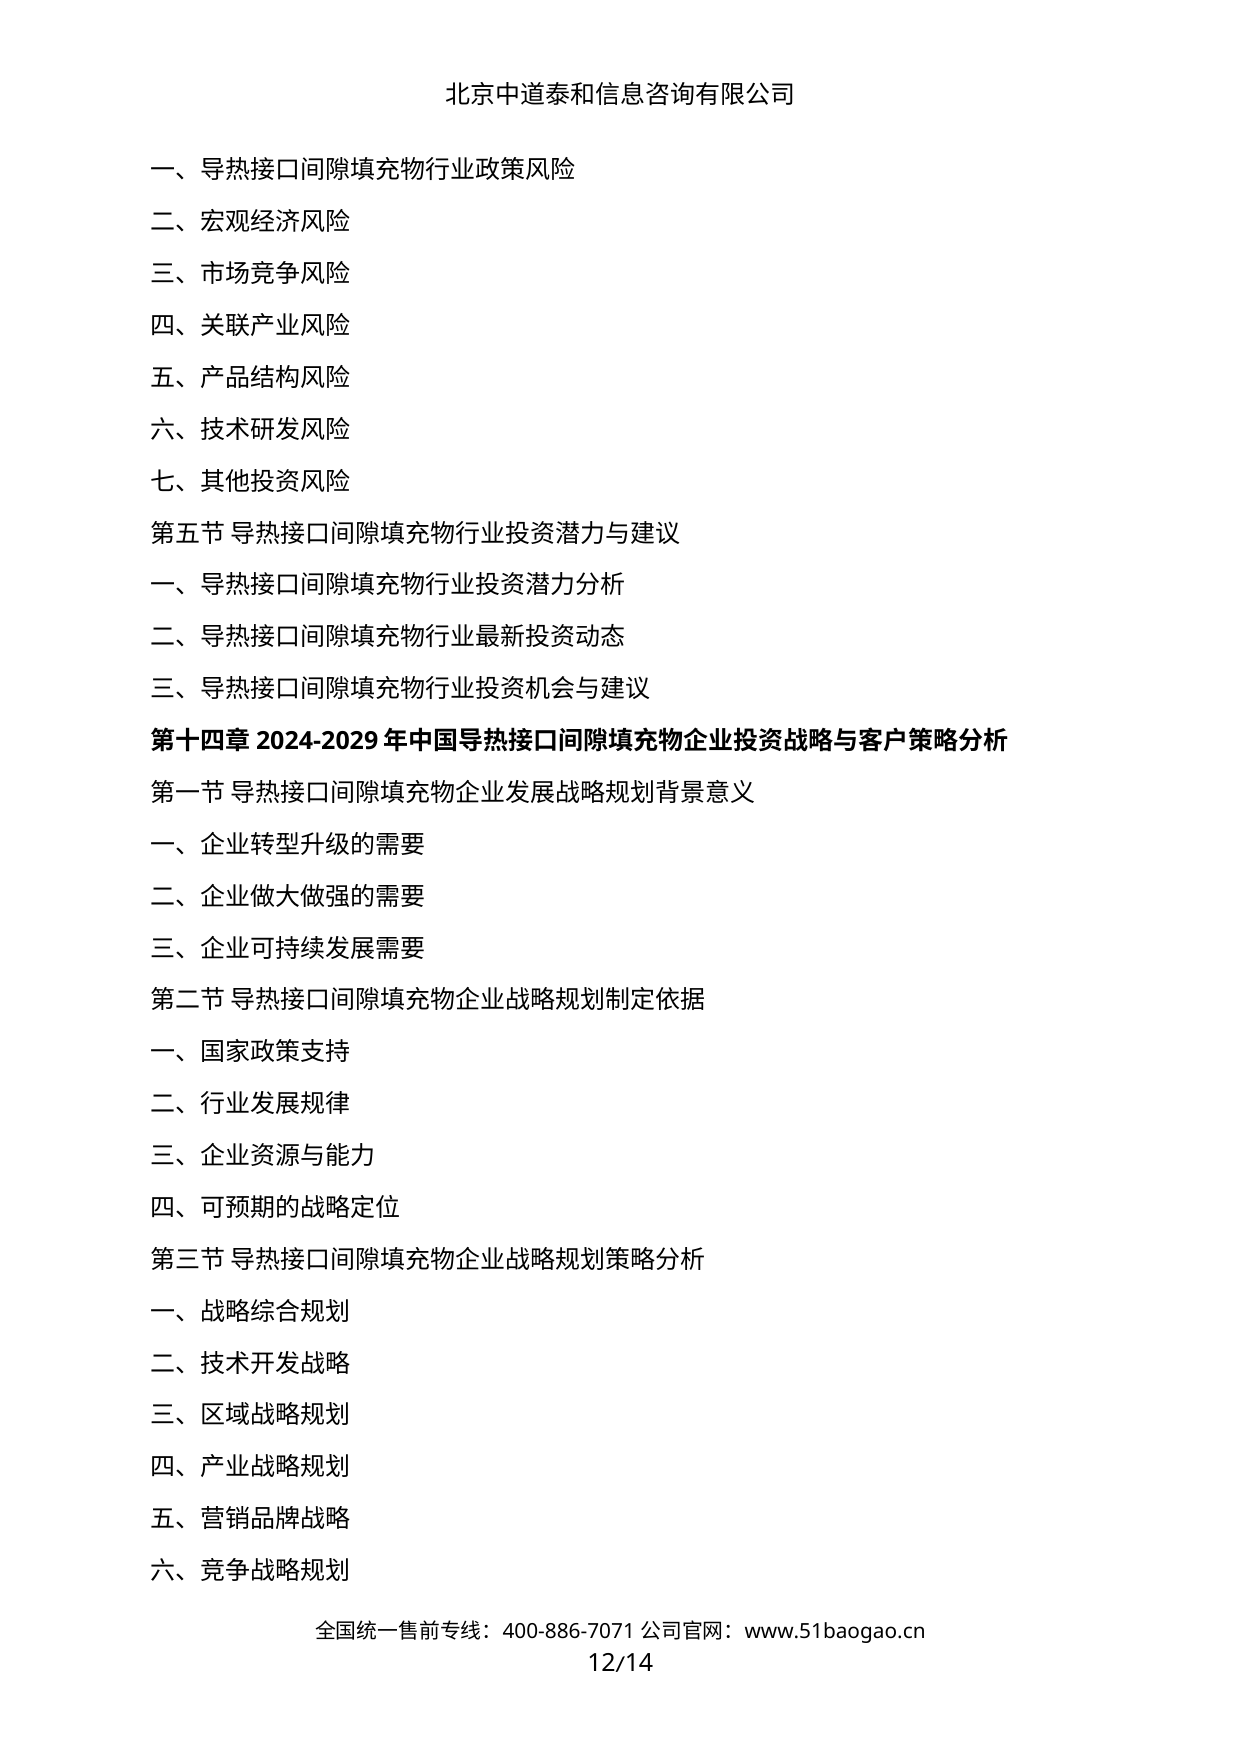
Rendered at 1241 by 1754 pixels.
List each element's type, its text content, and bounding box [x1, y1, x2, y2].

text 一、战略综合规划 [150, 1291, 1090, 1327]
text 三、企业可持续发展需要 [150, 928, 1090, 964]
text 一、国家政策支持 [150, 1032, 1090, 1068]
text 一、企业转型升级的需要 [150, 824, 1090, 861]
text 五、营销品牌战略 [150, 1499, 1090, 1535]
text 三、区域战略规划 [150, 1395, 1090, 1431]
text 第二节 导热接口间隙填充物企业战略规划制定依据 [150, 980, 1090, 1016]
text 五、产品结构风险 [150, 357, 1090, 394]
text 二、企业做大做强的需要 [150, 876, 1090, 912]
text 二、导热接口间隙填充物行业最新投资动态 [150, 617, 1090, 653]
text 二、宏观经济风险 [150, 202, 1090, 238]
text 一、导热接口间隙填充物行业政策风险 [150, 150, 1090, 186]
text 六、竞争战略规划 [150, 1551, 1090, 1587]
text 六、技术研发风险 [150, 409, 1090, 446]
text 七、其他投资风险 [150, 461, 1090, 497]
text 四、可预期的战略定位 [150, 1187, 1090, 1224]
text 四、关联产业风险 [150, 306, 1090, 342]
text 三、导热接口间隙填充物行业投资机会与建议 [150, 669, 1090, 705]
text 第三节 导热接口间隙填充物企业战略规划策略分析 [150, 1239, 1090, 1276]
text 四、产业战略规划 [150, 1447, 1090, 1483]
text 三、市场竞争风险 [150, 254, 1090, 290]
text 二、行业发展规律 [150, 1084, 1090, 1120]
text 一、导热接口间隙填充物行业投资潜力分析 [150, 565, 1090, 601]
text 第十四章 2024-2029年中国导热接口间隙填充物企业投资战略与客户策略分析 [150, 721, 1090, 757]
text 二、技术开发战略 [150, 1343, 1090, 1379]
text 第五节 导热接口间隙填充物行业投资潜力与建议 [150, 513, 1090, 549]
text 第一节 导热接口间隙填充物企业发展战略规划背景意义 [150, 772, 1090, 809]
text 三、企业资源与能力 [150, 1136, 1090, 1172]
